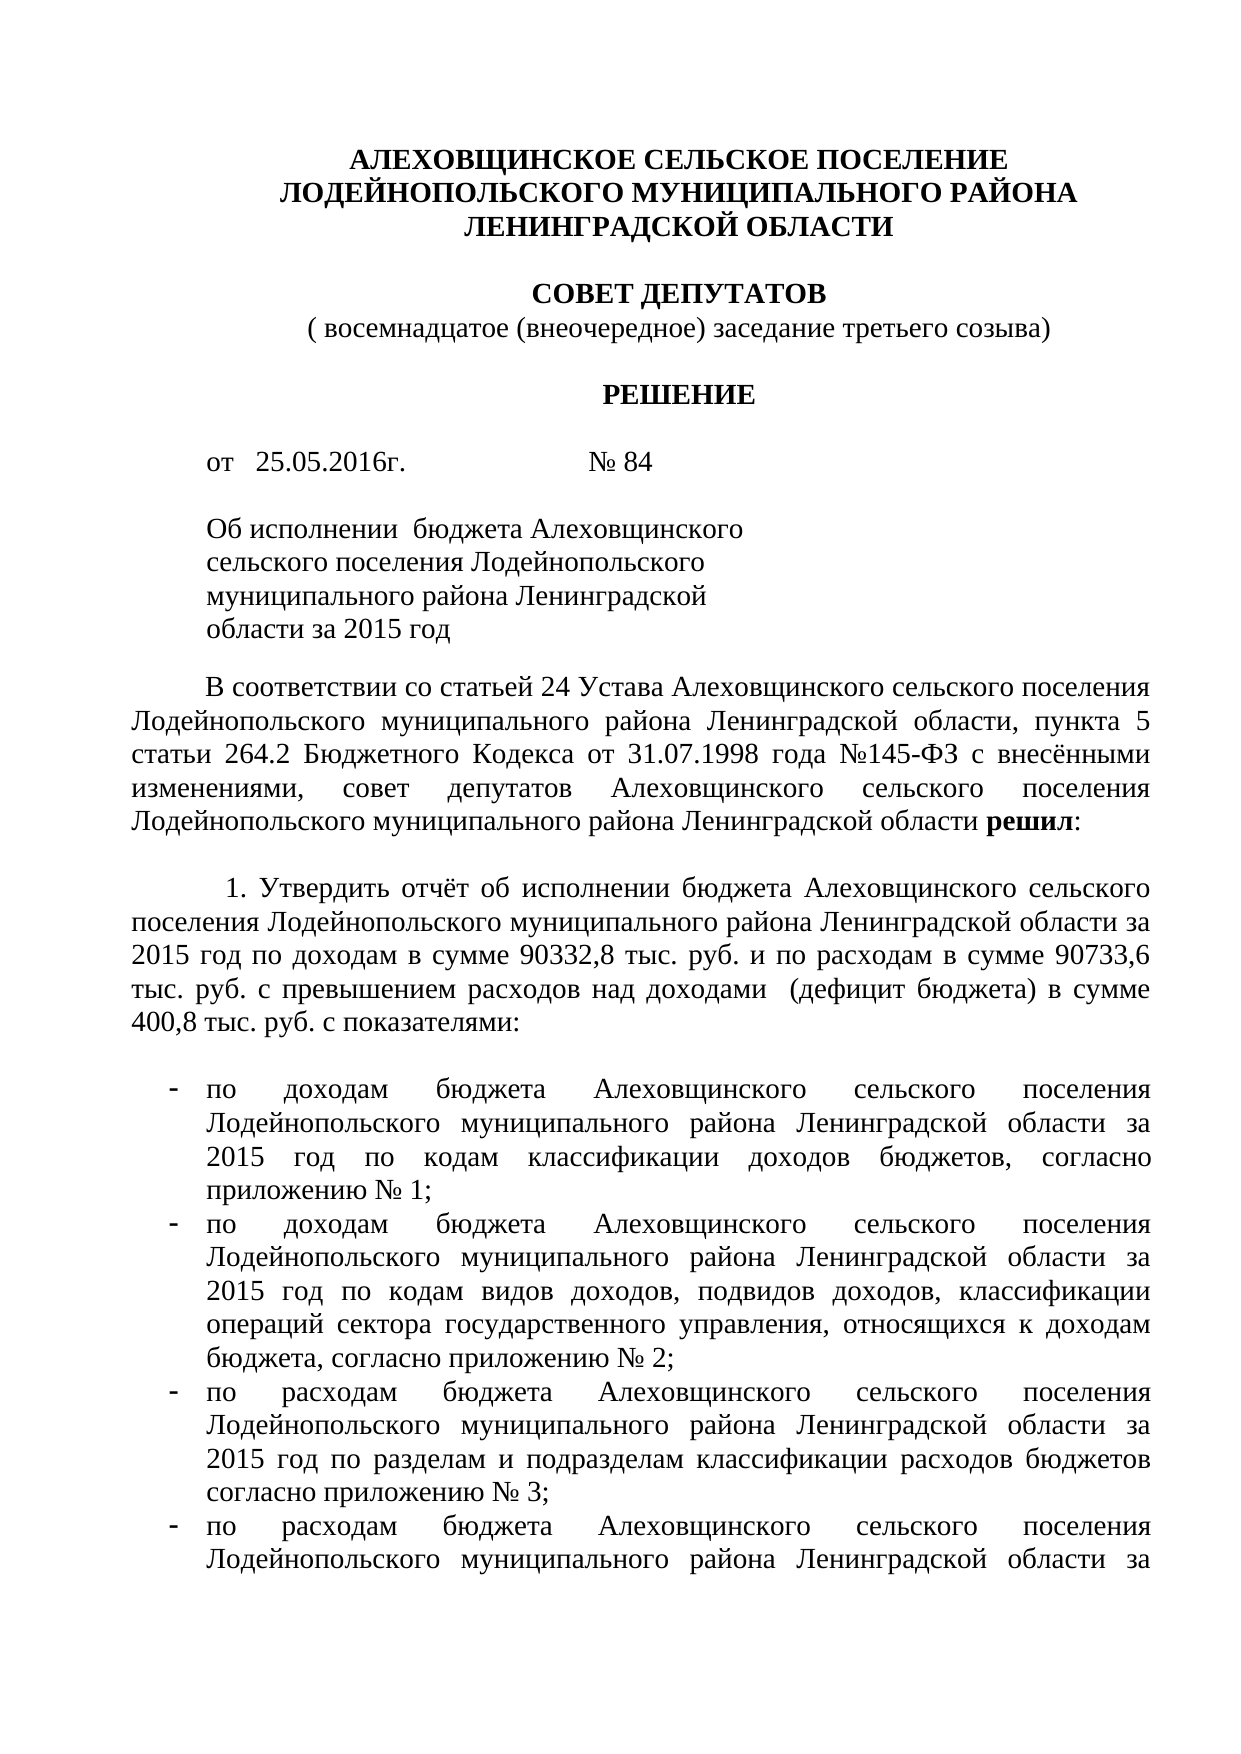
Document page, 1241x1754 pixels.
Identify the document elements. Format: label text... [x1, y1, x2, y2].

list по доходам бюджета Алеховщинского сельского поселения Лодейнопольского муниципального района Ленинградской области за 2015 год по кодам видов доходов, подвидов доходов, классификации операций сектора государственного управления, относящихся к доходам бюджета, согласно приложению № 2; [169, 1206, 1152, 1374]
text ЛОДЕЙНОПОЛЬСКОГО МУНИЦИПАЛЬНОГО РАЙОНА [131, 176, 1152, 209]
text сельского поселения Лодейнопольского [131, 544, 1151, 578]
text ЛЕНИНГРАДСКОЙ ОБЛАСТИ [131, 209, 1152, 243]
list по расходам бюджета Алеховщинского сельского поселения Лодейнопольского муниципального района Ленинградской области за 2015 год по разделам и подразделам классификации расходов бюджетов согласно приложению № 3; [169, 1374, 1152, 1508]
text Об исполнении бюджета Алеховщинского [131, 511, 1151, 544]
list по доходам бюджета Алеховщинского сельского поселения Лодейнопольского муниципального района Ленинградской области за 2015 год по кодам классификации доходов бюджетов, согласно приложению № 1; [169, 1072, 1152, 1206]
text области за 2015 год [131, 612, 1151, 645]
text СОВЕТ ДЕПУТАТОВ [131, 276, 1152, 310]
text ( восемнадцатое (внеочередное) заседание третьего созыва) [131, 310, 1152, 343]
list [169, 1508, 1152, 1575]
text 1. Утвердить отчёт об исполнении бюджета Алеховщинского сельского поселения Лодейнопольского муниципального района Ленинградской области за 2015 год по доходам в сумме 90332,8 тыс. руб. и по расходам в сумме 90733,6 тыс. руб. с превышением расходов над доходами (дефицит бюджета) в сумме 400,8 тыс. руб. с показателями: [131, 870, 1152, 1038]
text от 25.05.2016г. № 84 [131, 444, 1151, 477]
text В соответствии со статьей 24 Устава Алеховщинского сельского поселения Лодейнопольского муниципального района Ленинградской области, пункта 5 статьи 264.2 Бюджетного Кодекса от 31.07.1998 года №145-ФЗ с внесёнными изменениями, совет депутатов Алеховщинского сельского поселения Лодейнопольского муниципального района Ленинградской области решил: [131, 669, 1151, 837]
text муниципального района Ленинградской [131, 578, 1151, 612]
text АЛЕХОВЩИНСКОЕ СЕЛЬСКОЕ ПОСЕЛЕНИЕ [131, 142, 1152, 176]
text РЕШЕНИЕ [131, 377, 1152, 410]
